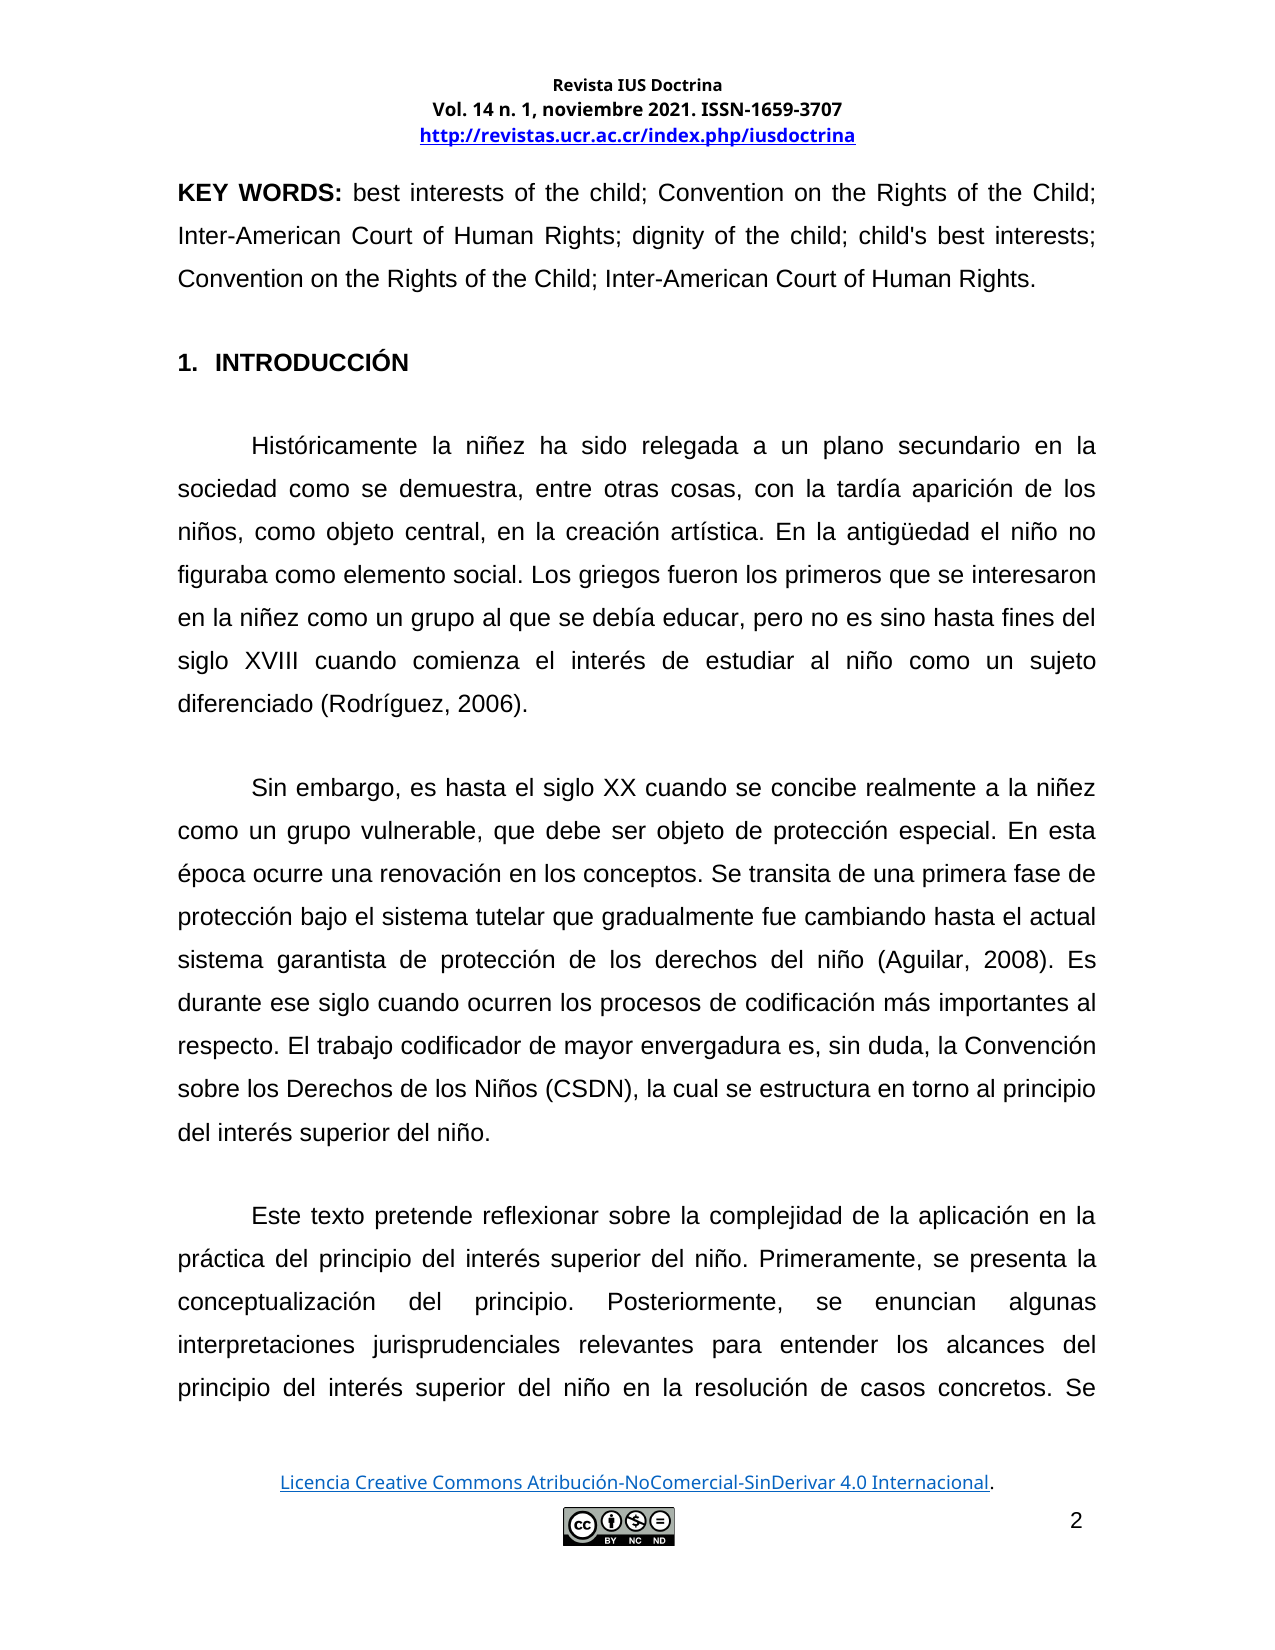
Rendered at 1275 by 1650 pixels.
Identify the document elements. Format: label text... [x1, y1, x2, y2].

picture [563, 1507, 675, 1546]
list INTRODUCCIÓN [177, 347, 1098, 376]
text KEY WORDS: best interests of the child; Convention on the Rights of the Child; Inter-American Court of Human Rights; dignity of the child; child's best interests; Convention on the Rights of the Child; Inter-American Court of Human Rights. [177, 178, 1098, 293]
text Históricamente la niñez ha sido relegada a un plano secundario en la sociedad como se demuestra, entre otras cosas, con la tardía aparición de los niños, como objeto central, en la creación artística. En la antigüedad el niño no figuraba como elemento social. Los griegos fueron los primeros que se interesaron en la niñez como un grupo al que se debía educar, pero no es sino hasta fines del siglo XVIII cuando comienza el interés de estudiar al niño como un sujeto diferenciado (Rodríguez, 2006). [177, 431, 1098, 718]
text Sin embargo, es hasta el siglo XX cuando se concibe realmente a la niñez como un grupo vulnerable, que debe ser objeto de protección especial. En esta época ocurre una renovación en los conceptos. Se transita de una primera fase de protección bajo el sistema tutelar que gradualmente fue cambiando hasta el actual sistema garantista de protección de los derechos del niño (Aguilar, 2008). Es durante ese siglo cuando ocurren los procesos de codificación más importantes al respecto. El trabajo codificador de mayor envergadura es, sin duda, la Convención sobre los Derechos de los Niños (CSDN), la cual se estructura en torno al principio del interés superior del niño. [177, 772, 1098, 1146]
